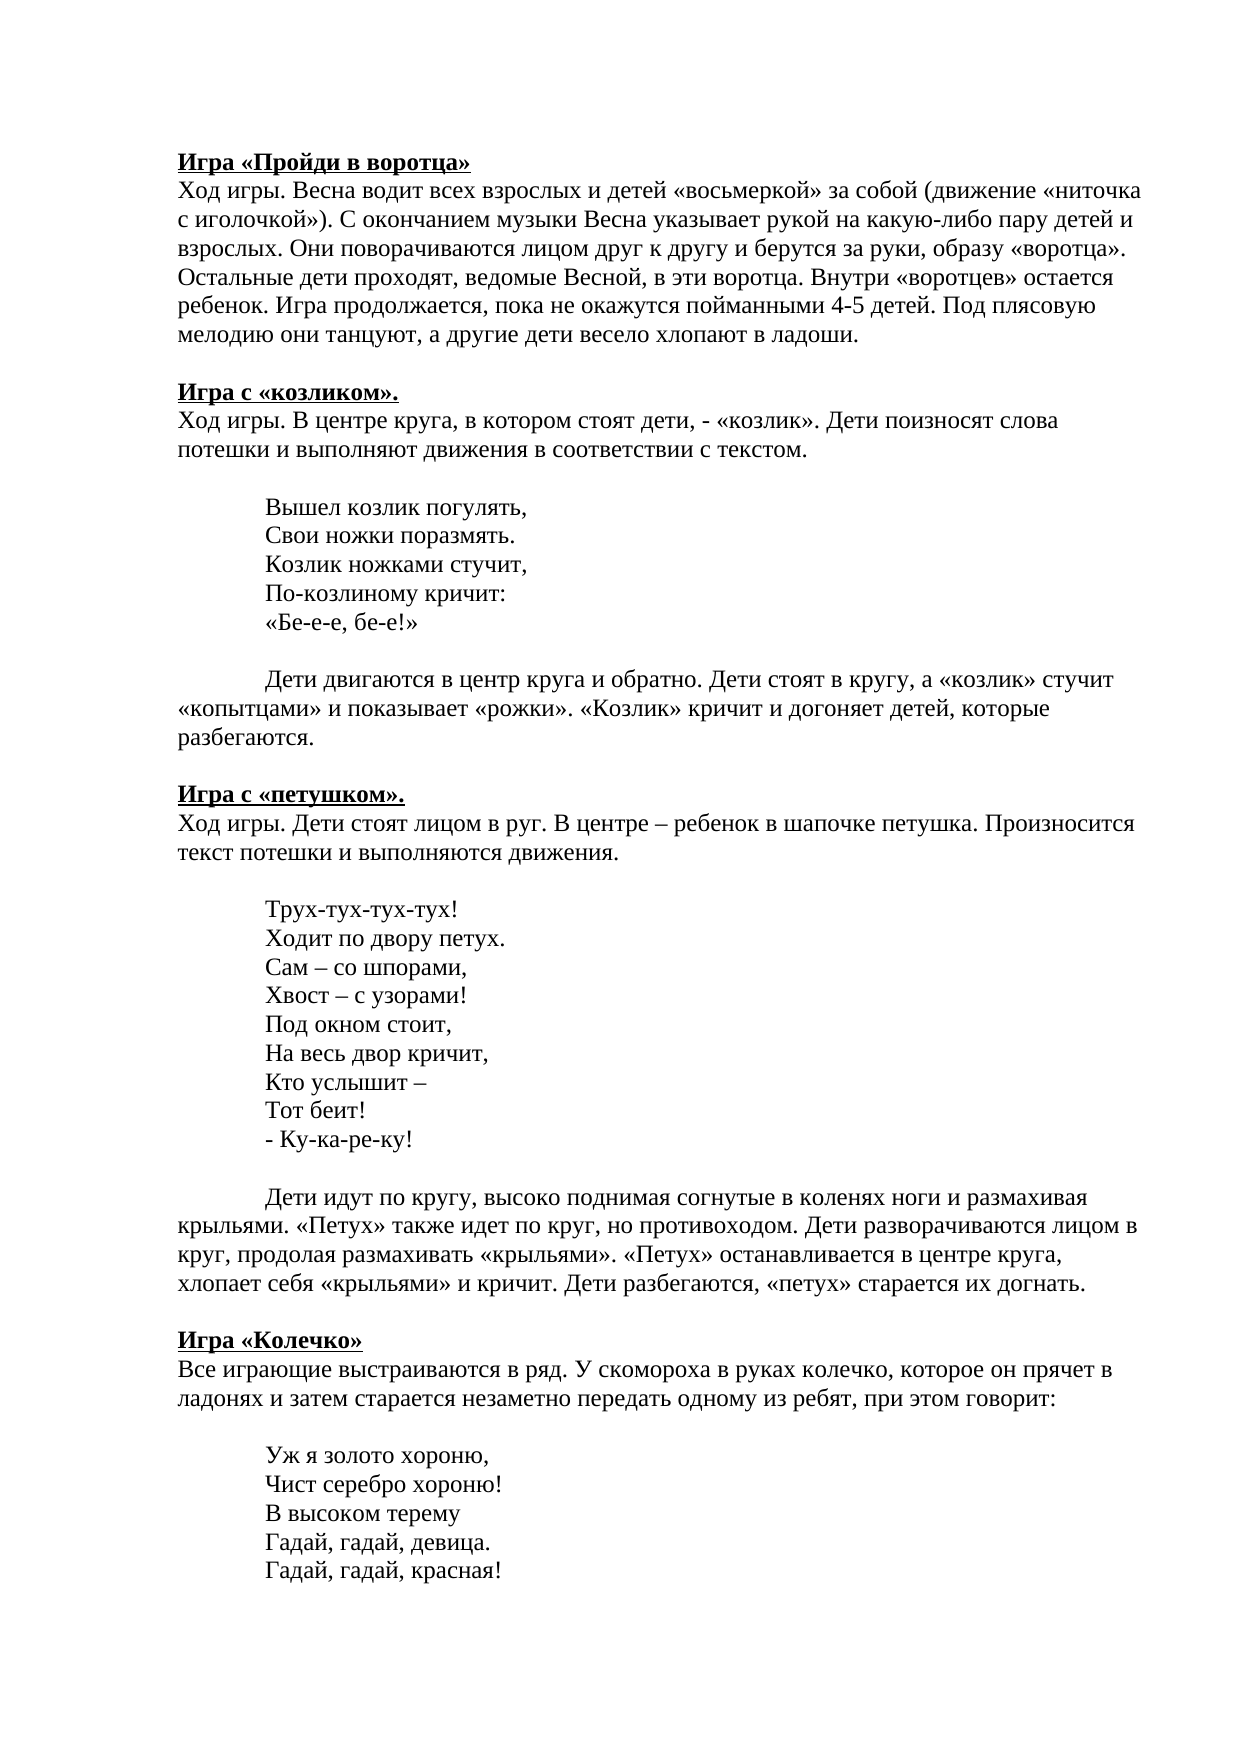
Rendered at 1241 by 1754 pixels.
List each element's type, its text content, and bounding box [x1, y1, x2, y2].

text По-козлиному кричит: [177, 578, 1152, 607]
text Гадай, гадай, красная! [177, 1556, 1152, 1584]
text - Ку-ка-ре-ку! [177, 1124, 1152, 1153]
text Дети идут по кругу, высоко поднимая согнутые в коленях ноги и размахивая крыльями. «Петух» также идет по круг, но противоходом. Дети разворачиваются лицом в круг, продолая размахивать «крыльями». «Петух» останавливается в центре круга, хлопает себя «крыльями» и кричит. Дети разбегаются, «петух» старается их догнать. [177, 1182, 1152, 1297]
text Игра с «козликом». [177, 377, 1152, 406]
text Тот беит! [177, 1096, 1152, 1124]
text Вышел козлик погулять, [177, 492, 1152, 521]
text Чист серебро хороню! [177, 1469, 1152, 1498]
text На весь двор кричит, [177, 1038, 1152, 1067]
text Сам – со шпорами, [177, 952, 1152, 981]
text Козлик ножками стучит, [177, 549, 1152, 578]
text Трух-тух-тух-тух! [177, 894, 1152, 923]
text Ход игры. Дети стоят лицом в руг. В центре – ребенок в шапочке петушка. Произносится текст потешки и выполняются движения. [177, 808, 1152, 866]
text Ход игры. Весна водит всех взрослых и детей «восьмеркой» за собой (движение «ниточка с иголочкой»). С окончанием музыки Весна указывает рукой на какую-либо пару детей и взрослых. Они поворачиваются лицом друг к другу и берутся за руки, образу «воротца». Остальные дети проходят, ведомые Весной, в эти воротца. Внутри «воротцев» остается ребенок. Игра продолжается, пока не окажутся пойманными 4-5 детей. Под плясовую мелодию они танцуют, а другие дети весело хлопают в ладоши. [177, 176, 1152, 348]
text Игра с «петушком». [177, 779, 1152, 808]
text Игра «Пройди в воротца» [177, 147, 1152, 176]
text Ход игры. В центре круга, в котором стоят дети, - «козлик». Дети поизносят слова потешки и выполняют движения в соответствии с текстом. [177, 406, 1152, 463]
text Ходит по двору петух. [177, 923, 1152, 952]
text Кто услышит – [177, 1067, 1152, 1096]
text Дети двигаются в центр круга и обратно. Дети стоят в кругу, а «козлик» стучит «копытцами» и показывает «рожки». «Козлик» кричит и догоняет детей, которые разбегаются. [177, 664, 1152, 751]
text Все играющие выстраиваются в ряд. У скомороха в руках колечко, которое он прячет в ладонях и затем старается незаметно передать одному из ребят, при этом говорит: [177, 1354, 1152, 1412]
text Свои ножки поразмять. [177, 521, 1152, 549]
text Уж я золото хороню, [177, 1441, 1152, 1469]
text Игра «Колечко» [177, 1326, 1152, 1354]
text Гадай, гадай, девица. [177, 1527, 1152, 1556]
text «Бе-е-е, бе-е!» [177, 607, 1152, 636]
text Хвост – с узорами! [177, 981, 1152, 1009]
text Под окном стоит, [177, 1009, 1152, 1038]
text В высоком терему [177, 1498, 1152, 1527]
